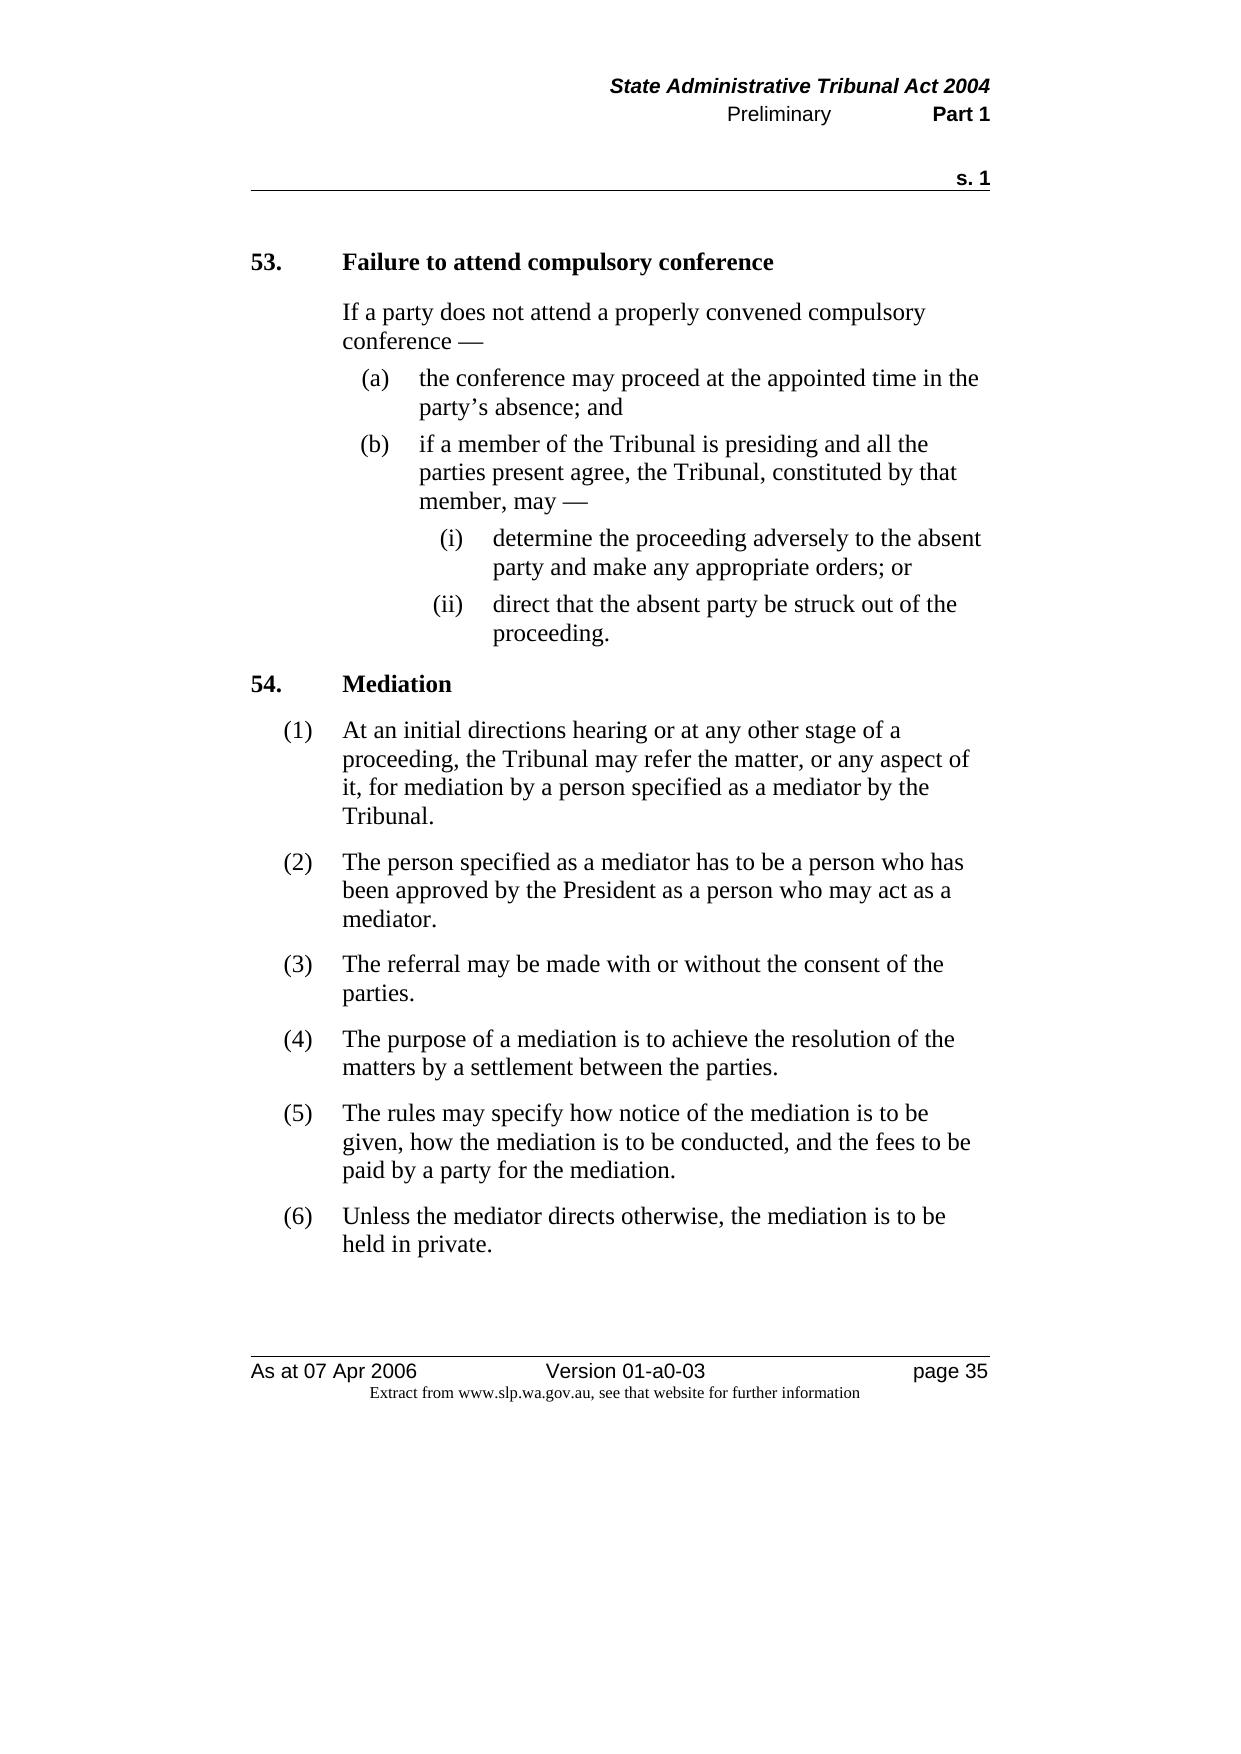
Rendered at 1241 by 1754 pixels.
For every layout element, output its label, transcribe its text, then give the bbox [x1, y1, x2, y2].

text (a) the conference may proceed at the appointed time in the party’s absence; and [251, 363, 990, 420]
text (1) At an initial directions hearing or at any other stage of a proceeding, the Tribunal may refer the matter, or any aspect of it, for mediation by a person specified as a mediator by the Tribunal. [251, 715, 990, 830]
text (4) The purpose of a mediation is to achieve the resolution of the matters by a settlement between the parties. [251, 1024, 990, 1081]
text (i) determine the proceeding adversely to the absent party and make any appropriate orders; or [251, 523, 990, 581]
text (ii) direct that the absent party be struck out of the proceeding. [251, 589, 990, 647]
text (3) The referral may be made with or without the consent of the parties. [251, 949, 990, 1007]
text If a party does not attend a properly convened compulsory conference — [251, 297, 990, 354]
text (b) if a member of the Tribunal is presiding and all the parties present agree, the Tribunal, constituted by that member, may — [251, 429, 990, 515]
subtitle 53. Failure to attend compulsory conference [251, 247, 990, 276]
text (6) Unless the mediator directs otherwise, the mediation is to be held in private. [251, 1201, 990, 1258]
text (2) The person specified as a mediator has to be a person who has been approved by the President as a person who may act as a mediator. [251, 847, 990, 933]
text (5) The rules may specify how notice of the mediation is to be given, how the mediation is to be conducted, and the fees to be paid by a party for the mediation. [251, 1098, 990, 1184]
subtitle 54. Mediation [251, 669, 990, 698]
